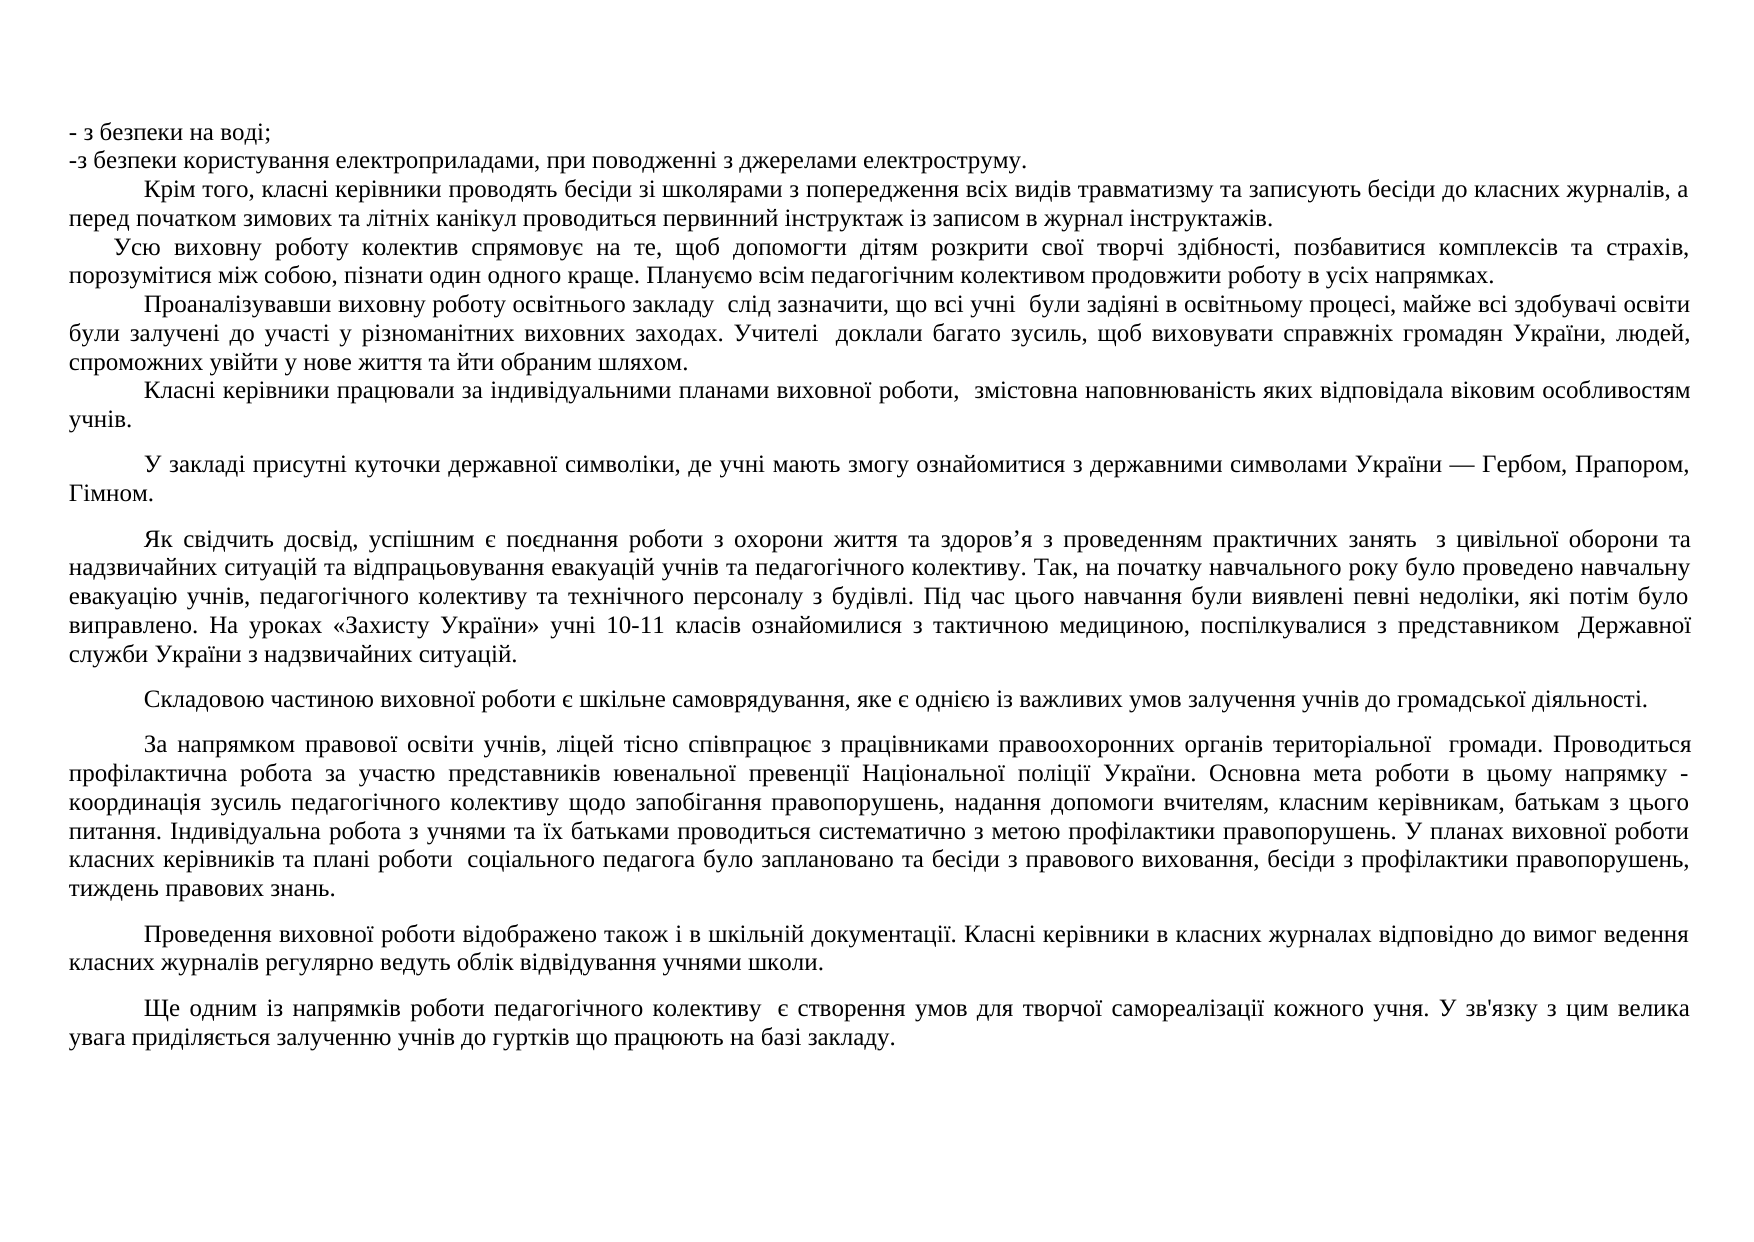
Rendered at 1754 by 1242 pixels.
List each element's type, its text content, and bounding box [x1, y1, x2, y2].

text Усю виховну роботу колектив спрямовує на те, щоб допомогти дітям розкрити свої творчі здібності, позбавитися комплексів та страхів, порозумітися між собою, пізнати один одного краще. Плануємо всім педагогічним колективом продовжити роботу в усіх напрямках. [69, 232, 1691, 289]
text Класні керівники працювали за індивідуальними планами виховної роботи, змістовна наповнюваність яких відповідала віковим особливостям учнів. [69, 375, 1691, 433]
text -з безпеки користування електроприладами, при поводженні з джерелами електроструму. [69, 145, 1691, 174]
text За напрямком правової освіти учнів, ліцей тісно співпрацює з працівниками правоохоронних органів територіальної громади. Проводиться профілактична робота за участю представників ювенальної превенції Національної поліції України. Основна мета роботи в цьому напрямку - координація зусиль педагогічного колективу щодо запобігання правопорушень, надання допомоги вчителям, класним керівникам, батькам з цього питання. Індивідуальна робота з учнями та їх батьками проводиться систематично з метою профілактики правопорушень. У планах виховної роботи класних керівників та плані роботи соціального педагога було заплановано та бесіди з правового виховання, бесіди з профілактики правопорушень, тиждень правових знань. [69, 729, 1691, 902]
text У закладі присутні куточки державної символіки, де учні мають змогу ознайомитися з державними символами України — Гербом, Прапором, Гімном. [69, 449, 1691, 507]
text Проведення виховної роботи відображено також і в шкільній документації. Класні керівники в класних журналах відповідно до вимог ведення класних журналів регулярно ведуть облік відвідування учнями школи. [69, 919, 1691, 976]
text Проаналізувавши виховну роботу освітнього закладу слід зазначити, що всі учні були задіяні в освітньому процесі, майже всі здобувачі освіти були залучені до участі у різноманітних виховних заходах. Учителі доклали багато зусиль, щоб виховувати справжніх громадян України, людей, спроможних увійти у нове життя та йти обраним шляхом. [69, 289, 1691, 375]
text Як свідчить досвід, успішним є поєднання роботи з охорони життя та здоров’я з проведенням практичних занять з цивільної оборони та надзвичайних ситуацій та відпрацьовування евакуацій учнів та педагогічного колективу. Так, на початку навчального року було проведено навчальну евакуацію учнів, педагогічного колективу та технічного персоналу з будівлі. Під час цього навчання були виявлені певні недоліки, які потім було виправлено. На уроках «Захисту України» учні 10-11 класів ознайомилися з тактичною медициною, поспілкувалися з представником Державної служби України з надзвичайних ситуацій. [69, 524, 1691, 667]
text - з безпеки на воді; [69, 117, 1691, 145]
text Ще одним із напрямків роботи педагогічного колективу є створення умов для творчої самореалізації кожного учня. У зв'язку з цим велика увага приділяється залученню учнів до гуртків що працюють на базі закладу. [69, 993, 1691, 1050]
text Крім того, класні керівники проводять бесіди зі школярами з попередження всіх видів травматизму та записують бесіди до класних журналів, а перед початком зимових та літніх канікул проводиться первинний інструктаж із записом в журнал інструктажів. [69, 174, 1691, 232]
text Складовою частиною виховної роботи є шкільне самоврядування, яке є однією із важливих умов залучення учнів до громадської діяльності. [69, 684, 1691, 713]
